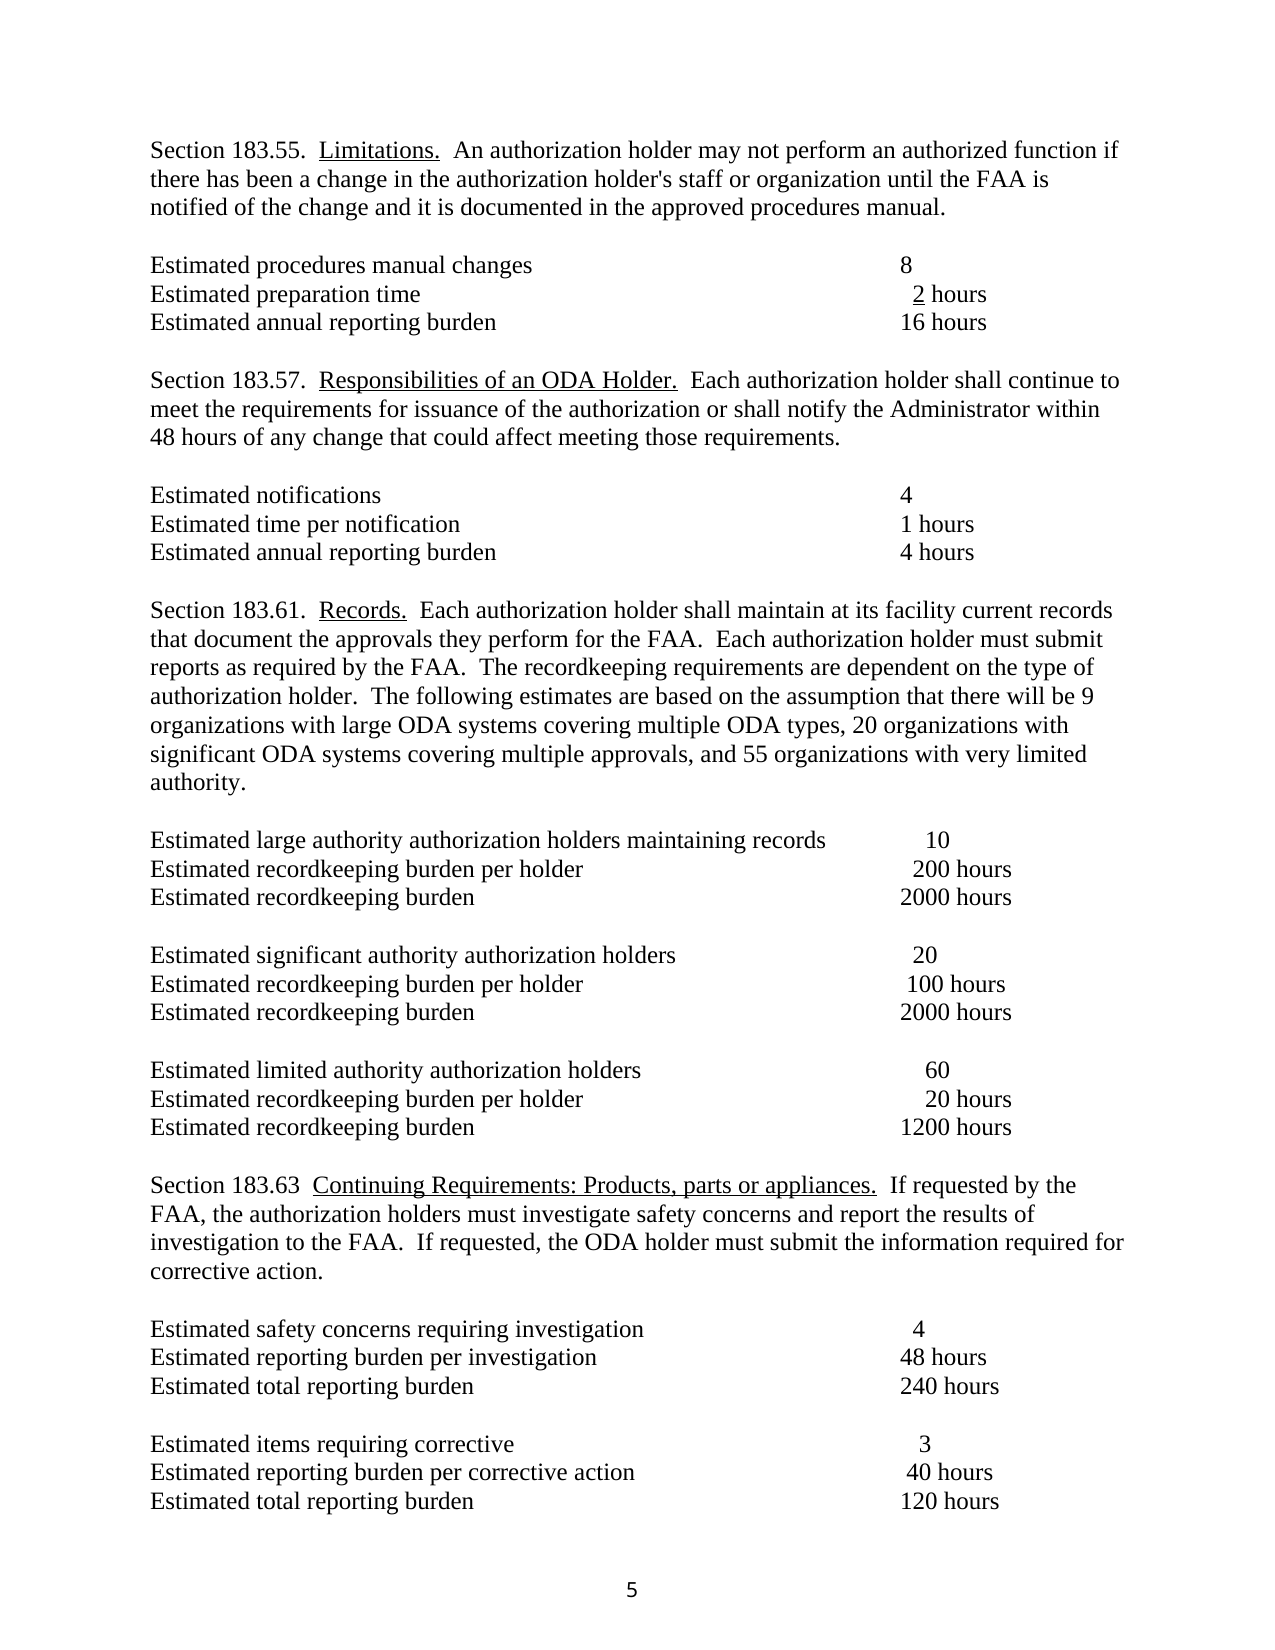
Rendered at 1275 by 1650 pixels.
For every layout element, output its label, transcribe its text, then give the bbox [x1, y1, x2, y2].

text Estimated reporting burden per investigation 48 hours [150, 1342, 1125, 1371]
text Estimated preparation time 2 hours [150, 279, 1125, 307]
text Estimated recordkeeping burden per holder 200 hours [150, 854, 1125, 882]
text Estimated reporting burden per corrective action 40 hours [150, 1457, 1125, 1486]
text Section 183.61. Records. Each authorization holder shall maintain at its facility current records that document the approvals they perform for the FAA. Each authorization holder must submit reports as required by the FAA. The recordkeeping requirements are dependent on the type of authorization holder. The following estimates are based on the assumption that there will be 9 organizations with large ODA systems covering multiple ODA types, 20 organizations with significant ODA systems covering multiple approvals, and 55 organizations with very limited authority. [150, 595, 1125, 796]
text Section 183.63 Continuing Requirements: Products, parts or appliances. If requested by the FAA, the authorization holders must investigate safety concerns and report the results of investigation to the FAA. If requested, the ODA holder must submit the information required for corrective action. [150, 1170, 1125, 1285]
text Estimated procedures manual changes 8 [150, 250, 1125, 279]
text Estimated total reporting burden 240 hours [150, 1371, 1125, 1400]
text Estimated time per notification 1 hours [150, 509, 1125, 537]
text Estimated total reporting burden 120 hours [150, 1486, 1125, 1515]
text Estimated items requiring corrective 3 [150, 1429, 1125, 1457]
text Estimated recordkeeping burden per holder 100 hours [150, 969, 1125, 997]
text Estimated recordkeeping burden per holder 20 hours [150, 1084, 1125, 1112]
text Section 183.57. Responsibilities of an ODA Holder. Each authorization holder shall continue to meet the requirements for issuance of the authorization or shall notify the Administrator within 48 hours of any change that could affect meeting those requirements. [150, 365, 1125, 451]
text Estimated annual reporting burden 4 hours [150, 537, 1125, 566]
text Estimated annual reporting burden 16 hours [150, 307, 1125, 336]
text Estimated notifications 4 [150, 480, 1125, 509]
text Estimated large authority authorization holders maintaining records 10 [150, 825, 1125, 854]
text Estimated safety concerns requiring investigation 4 [150, 1314, 1125, 1342]
text Estimated recordkeeping burden 1200 hours [150, 1112, 1125, 1141]
text Estimated recordkeeping burden 2000 hours [150, 882, 1125, 911]
text Estimated recordkeeping burden 2000 hours [150, 997, 1125, 1026]
text Section 183.55. Limitations. An authorization holder may not perform an authorized function if there has been a change in the authorization holder's staff or organization until the FAA is notified of the change and it is documented in the approved procedures manual. [150, 135, 1125, 221]
text Estimated significant authority authorization holders 20 [150, 940, 1125, 969]
text Estimated limited authority authorization holders 60 [150, 1055, 1125, 1084]
